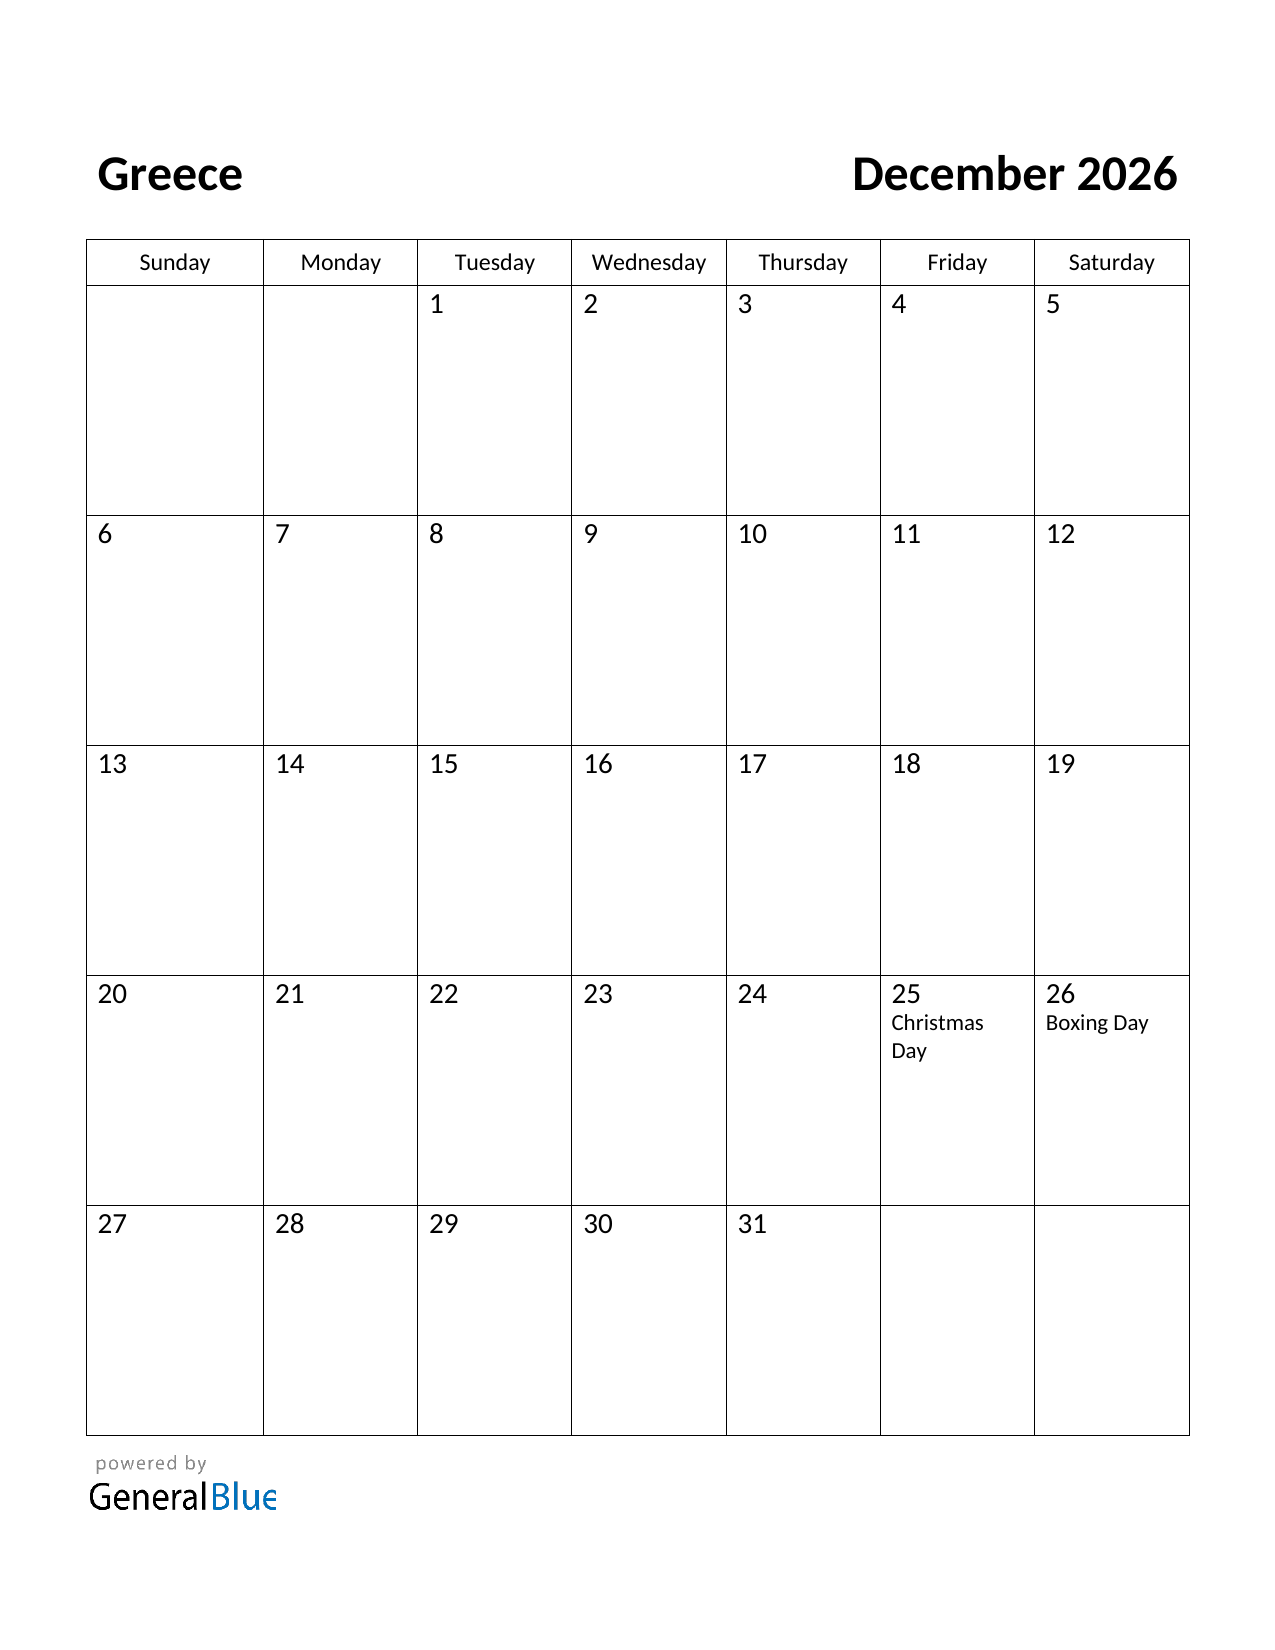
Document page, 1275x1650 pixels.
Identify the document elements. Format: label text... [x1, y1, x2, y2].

table_cell [572, 318, 726, 514]
table_cell [572, 1238, 726, 1434]
table_header December 2026 [572, 105, 1189, 239]
table_cell [264, 286, 417, 318]
table_cell [87, 318, 263, 514]
table_cell 17 [727, 746, 880, 778]
table_cell [418, 778, 571, 974]
table_cell 30 [572, 1206, 726, 1238]
table_cell 21 [264, 976, 417, 1008]
table_cell [264, 778, 417, 974]
table_cell 29 [418, 1206, 571, 1238]
table_cell 2 [572, 286, 726, 318]
table_cell 26 [1035, 976, 1189, 1008]
table_cell Monday [264, 240, 417, 284]
table_cell 5 [1035, 286, 1189, 318]
table_cell [1035, 318, 1189, 514]
table_cell [881, 1238, 1034, 1434]
table_cell 6 [87, 516, 263, 548]
table_cell Tuesday [418, 240, 571, 284]
table_cell [264, 318, 417, 514]
table_cell [264, 548, 417, 744]
table_cell 25 [881, 976, 1034, 1008]
table_cell 15 [418, 746, 571, 778]
table_cell [881, 778, 1034, 974]
table_cell [264, 1238, 417, 1434]
table_cell [87, 778, 263, 974]
table_cell Wednesday [572, 240, 726, 284]
table_cell [727, 778, 880, 974]
table_cell [418, 1238, 571, 1434]
table_cell 23 [572, 976, 726, 1008]
table_cell [264, 1008, 417, 1204]
table_cell 11 [881, 516, 1034, 548]
table_cell 22 [418, 976, 571, 1008]
table_cell 13 [87, 746, 263, 778]
table_cell [418, 1008, 571, 1204]
table_cell [727, 1238, 880, 1434]
table_cell 7 [264, 516, 417, 548]
table_cell [87, 286, 263, 318]
table_cell 12 [1035, 516, 1189, 548]
table_cell [1035, 1238, 1189, 1434]
table_cell [727, 1008, 880, 1204]
table_cell [87, 548, 263, 744]
table_cell [87, 1008, 263, 1204]
table_cell Christmas Day [881, 1008, 1034, 1204]
table_cell 20 [87, 976, 263, 1008]
table_cell 19 [1035, 746, 1189, 778]
table_cell [87, 1238, 263, 1434]
table_cell 10 [727, 516, 880, 548]
table_cell 3 [727, 286, 880, 318]
table_cell 18 [881, 746, 1034, 778]
table_cell [572, 548, 726, 744]
table_cell [572, 1008, 726, 1204]
table_cell [1035, 778, 1189, 974]
table_cell [418, 548, 571, 744]
table_cell [1035, 1206, 1189, 1238]
table_cell [727, 318, 880, 514]
table_cell 9 [572, 516, 726, 548]
table_cell 1 [418, 286, 571, 318]
table_cell 8 [418, 516, 571, 548]
table_cell [881, 318, 1034, 514]
table_cell [86, 1436, 1189, 1534]
table_cell 28 [264, 1206, 417, 1238]
table_header Greece [86, 105, 572, 239]
picture [88, 1452, 276, 1515]
table_cell [418, 318, 571, 514]
table_cell [727, 548, 880, 744]
table_cell 16 [572, 746, 726, 778]
table_cell [881, 1206, 1034, 1238]
table_cell Friday [881, 240, 1034, 284]
table_cell [1035, 548, 1189, 744]
table_cell [881, 548, 1034, 744]
table_cell Sunday [87, 240, 263, 284]
table_cell 31 [727, 1206, 880, 1238]
table_cell 27 [87, 1206, 263, 1238]
table_cell Thursday [727, 240, 880, 284]
table_cell 4 [881, 286, 1034, 318]
table_cell Saturday [1035, 240, 1189, 284]
table_cell [572, 778, 726, 974]
table_cell 24 [727, 976, 880, 1008]
table_cell Boxing Day [1035, 1008, 1189, 1204]
table_cell 14 [264, 746, 417, 778]
